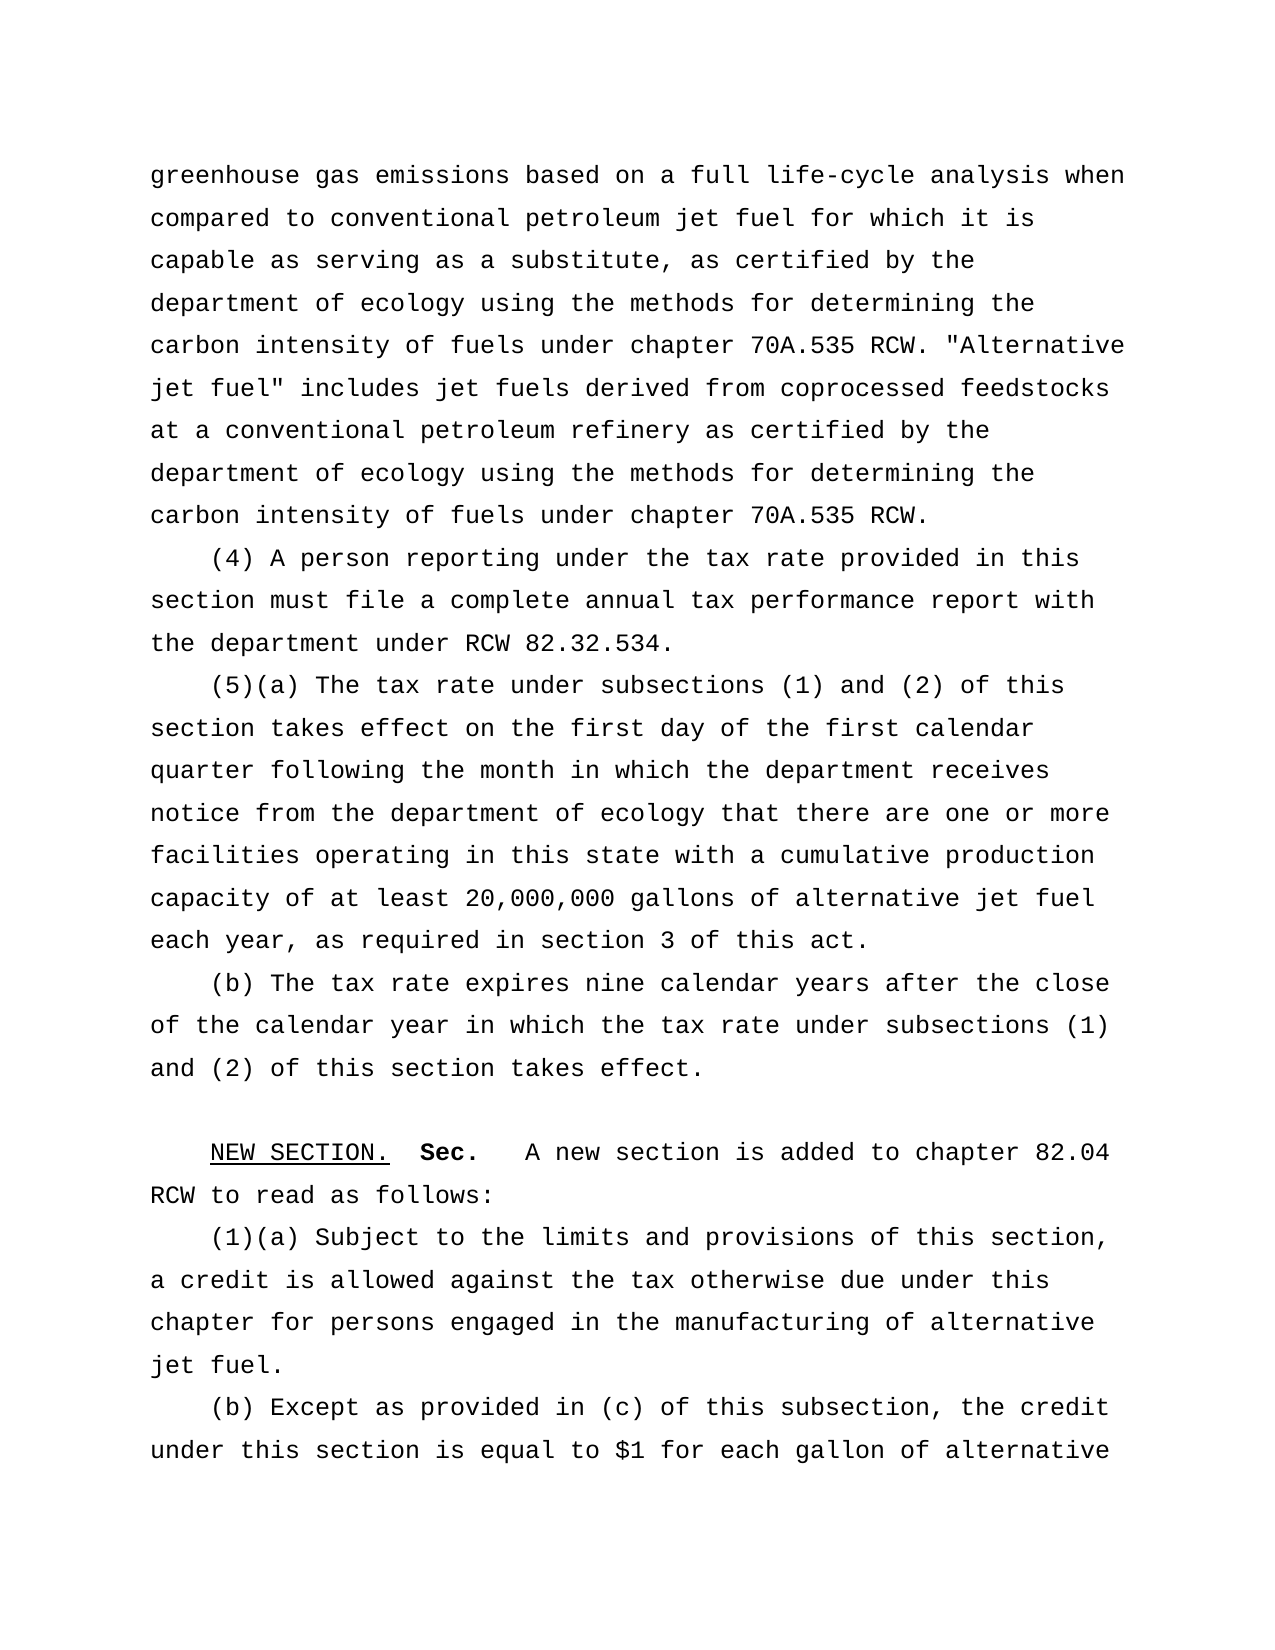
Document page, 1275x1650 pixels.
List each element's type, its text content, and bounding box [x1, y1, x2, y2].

text (4) A person reporting under the tax rate provided in this section must file a complete annual tax performance report with the department under RCW 82.32.534. [150, 532, 1125, 660]
text (1)(a) Subject to the limits and provisions of this section, a credit is allowed against the tax otherwise due under this chapter for persons engaged in the manufacturing of alternative jet fuel. [150, 1212, 1125, 1382]
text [150, 1382, 1125, 1467]
text NEW SECTION. Sec. A new section is added to chapter 82.04 RCW to read as follows: [150, 1127, 1125, 1212]
text (5)(a) The tax rate under subsections (1) and (2) of this section takes effect on the first day of the first calendar quarter following the month in which the department receives notice from the department of ecology that there are one or more facilities operating in this state with a cumulative production capacity of at least 20,000,000 gallons of alternative jet fuel each year, as required in section 3 of this act. [150, 660, 1125, 957]
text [150, 150, 1125, 532]
text (b) The tax rate expires nine calendar years after the close of the calendar year in which the tax rate under subsections (1) and (2) of this section takes effect. [150, 957, 1125, 1085]
